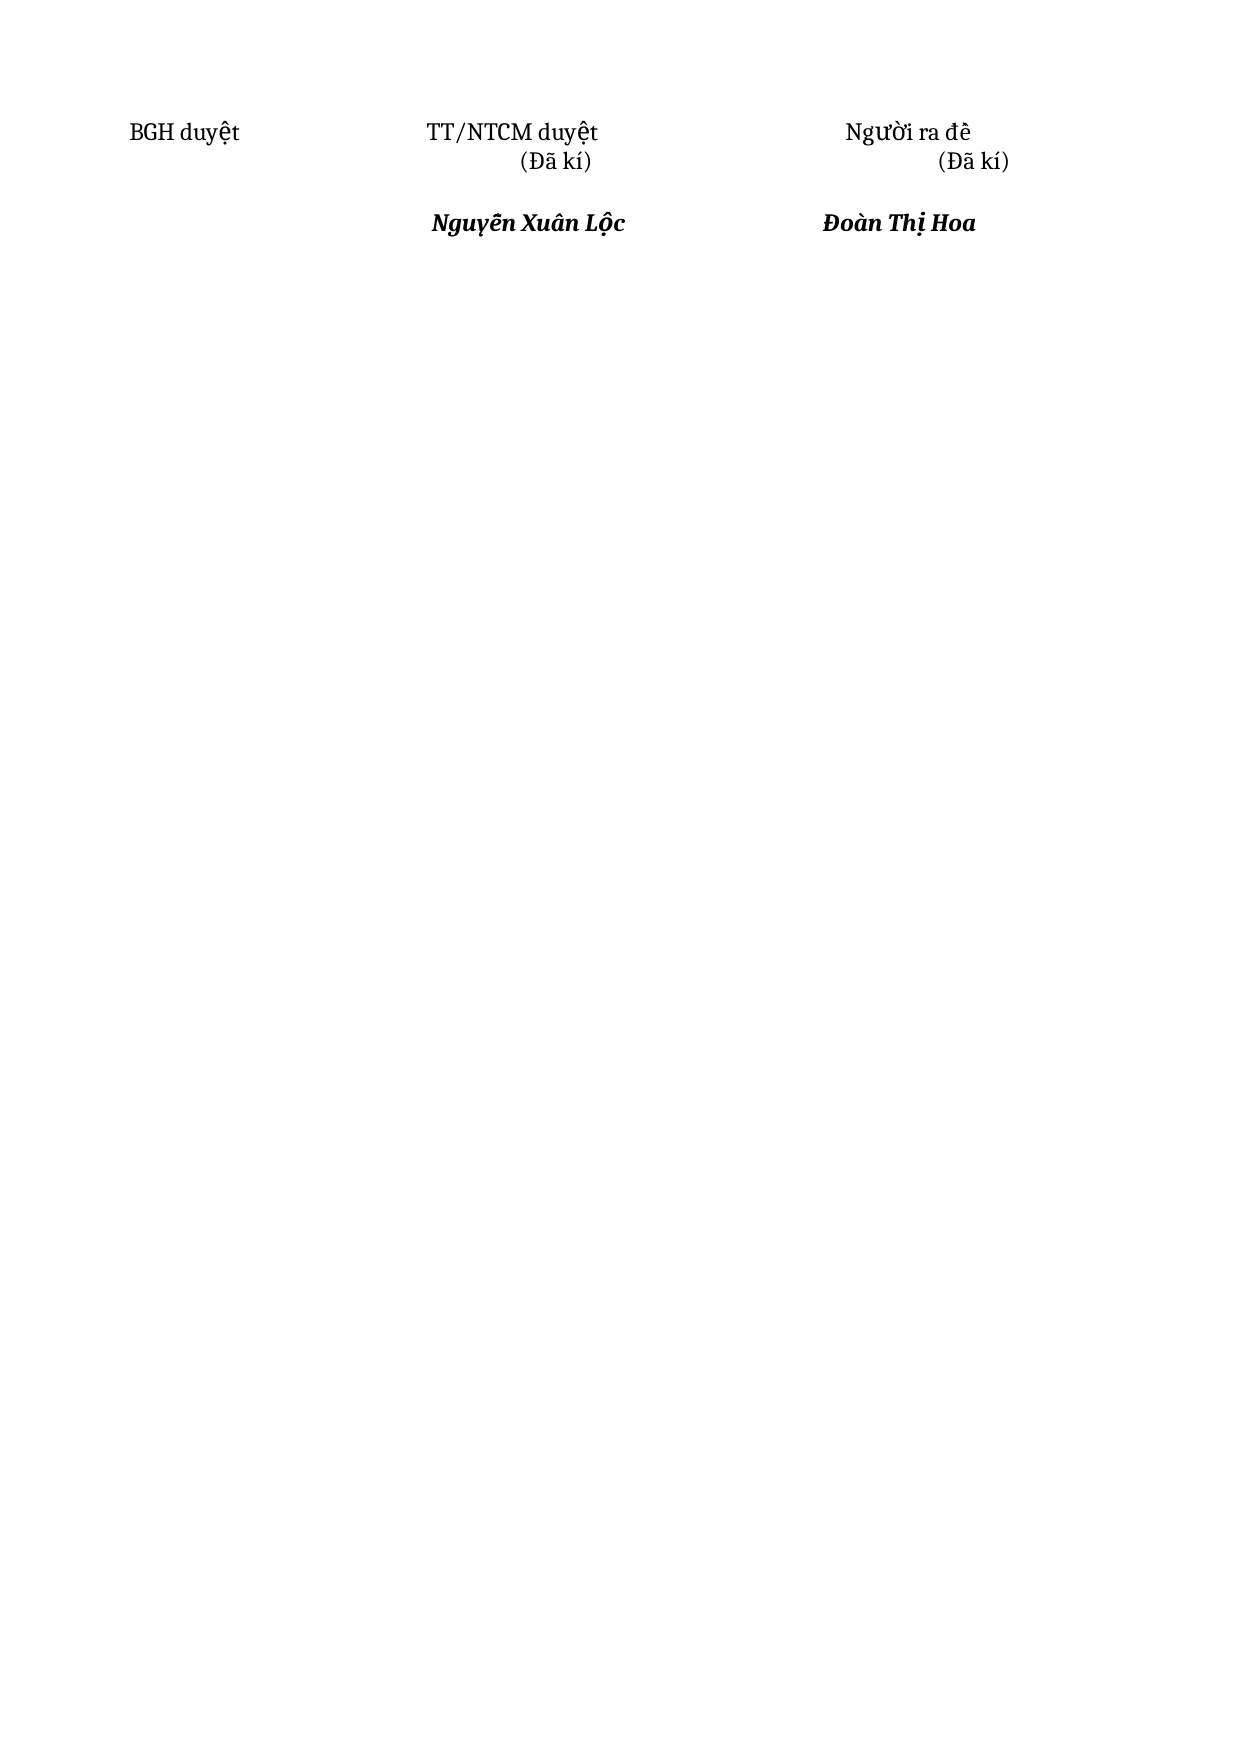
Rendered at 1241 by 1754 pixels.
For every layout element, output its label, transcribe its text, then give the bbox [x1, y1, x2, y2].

text (Đã kí) (Đã kí) [118, 147, 1128, 176]
text Nguyễn Xuân Lộc Đoàn Thị Hoa [118, 209, 1128, 238]
subtitle BGH duyệt TT/NTCM duyệt Người ra đề [118, 118, 1128, 147]
